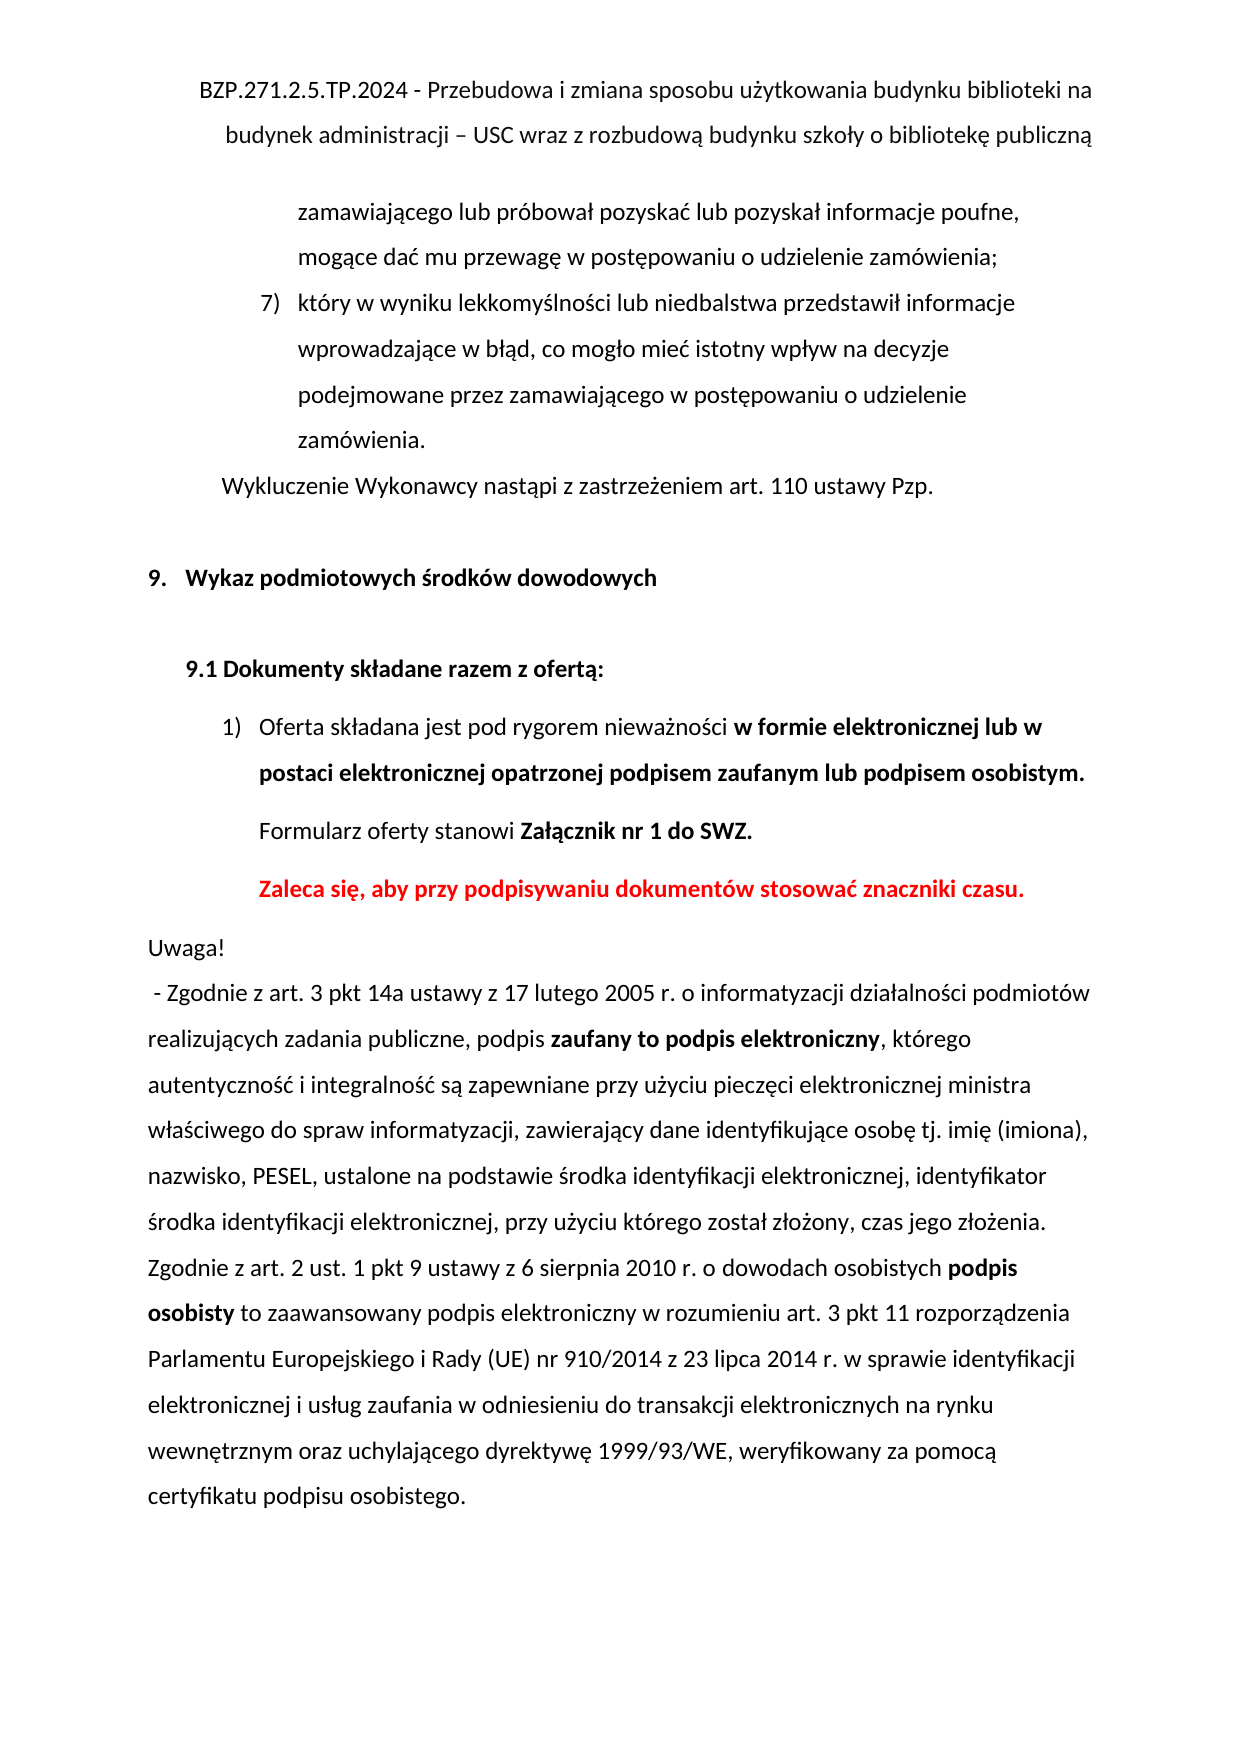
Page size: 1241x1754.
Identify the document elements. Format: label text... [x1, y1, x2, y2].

list Wykluczenie Wykonawcy nastąpi z zastrzeżeniem art. 110 ustawy Pzp. [221, 470, 1093, 501]
list Zaleca się, aby przy podpisywaniu dokumentów stosować znaczniki czasu. [259, 873, 1093, 904]
list 9.1 Dokumenty składane razem z ofertą: [185, 653, 1093, 684]
text - Zgodnie z art. 3 pkt 14a ustawy z 17 lutego 2005 r. o informatyzacji działalności podmiotów realizujących zadania publiczne, podpis zaufany to podpis elektroniczny, którego autentyczność i integralność są zapewniane przy użyciu pieczęci elektronicznej ministra właściwego do spraw informatyzacji, zawierający dane identyfikujące osobę tj. imię (imiona), nazwisko, PESEL, ustalone na podstawie środka identyfikacji elektronicznej, identyfikator środka identyfikacji elektronicznej, przy użyciu którego został złożony, czas jego złożenia. [148, 977, 1093, 1237]
list który w wyniku lekkomyślności lub niedbalstwa przedstawił informacje wprowadzające w błąd, co mogło mieć istotny wpływ na decyzje podejmowane przez zamawiającego w postępowaniu o udzielenie zamówienia. [260, 287, 1093, 455]
text Formularz oferty stanowi Załącznik nr 1 do SWZ. [259, 815, 1093, 846]
list Wykaz podmiotowych środków dowodowych [148, 562, 1093, 592]
text Uwaga! [148, 932, 1093, 962]
text Zgodnie z art. 2 ust. 1 pkt 9 ustawy z 6 sierpnia 2010 r. o dowodach osobistych podpis osobisty to zaawansowany podpis elektroniczny w rozumieniu art. 3 pkt 11 rozporządzenia Parlamentu Europejskiego i Rady (UE) nr 910/2014 z 23 lipca 2014 r. w sprawie identyfikacji elektronicznej i usług zaufania w odniesieniu do transakcji elektronicznych na rynku wewnętrznym oraz uchylającego dyrektywę 1999/93/WE, weryfikowany za pomocą certyfikatu podpisu osobistego. [148, 1252, 1093, 1511]
list Oferta składana jest pod rygorem nieważności w formie elektronicznej lub w postaci elektronicznej opatrzonej podpisem zaufanym lub podpisem osobistym. [221, 711, 1093, 788]
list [260, 196, 1093, 272]
